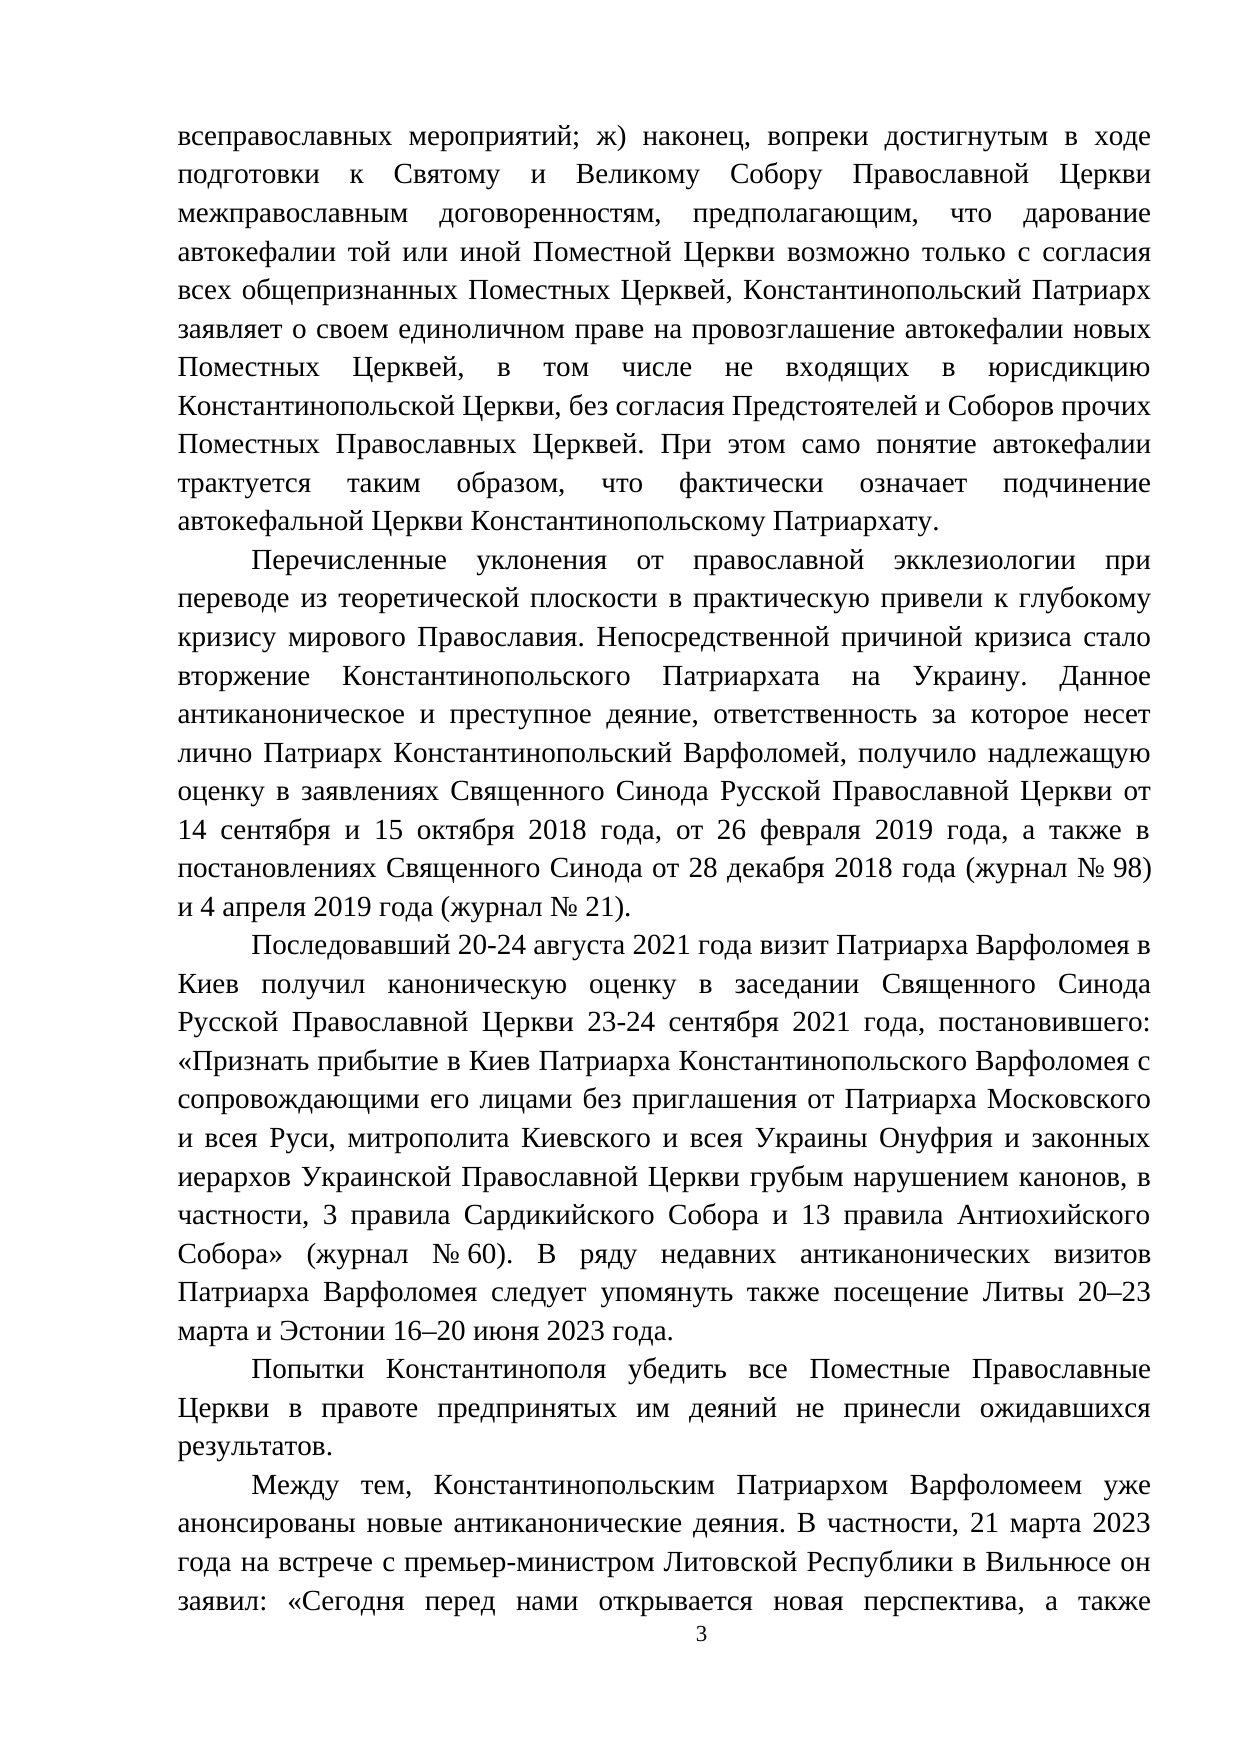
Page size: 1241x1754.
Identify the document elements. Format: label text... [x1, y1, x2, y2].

text Последовавший 20-24 августа 2021 года визит Патриарха Варфоломея в Киев получил каноническую оценку в заседании Священного Синода Русской Православной Церкви 23-24 сентября 2021 года, постановившего: «Признать прибытие в Киев Патриарха Константинопольского Варфоломея с сопровождающими его лицами без приглашения от Патриарха Московского и всея Руси, митрополита Киевского и всея Украины Онуфрия и законных иерархов Украинской Православной Церкви грубым нарушением канонов, в частности, 3 правила Сардикийского Собора и 13 правила Антиохийского Собора» (журнал № 60). В ряду недавних антиканонических визитов Патриарха Варфоломея следует упомянуть также посещение Литвы 20–23 марта и Эстонии 16–20 июня 2023 года. [177, 927, 1152, 1346]
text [177, 118, 1152, 537]
text Перечисленные уклонения от православной экклезиологии при переводе из теоретической плоскости в практическую привели к глубокому кризису мирового Православия. Непосредственной причиной кризиса стало вторжение Константинопольского Патриархата на Украину. Данное антиканоническое и преступное деяние, ответственность за которое несет лично Патриарх Константинопольский Варфоломей, получило надлежащую оценку в заявлениях Священного Синода Русской Православной Церкви от 14 сентября и 15 октября 2018 года, от 26 февраля 2019 года, а также в постановлениях Священного Синода от 28 декабря 2018 года (журнал № 98) и 4 апреля 2019 года (журнал № 21). [177, 542, 1152, 922]
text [177, 1467, 1152, 1616]
text Попытки Константинополя убедить все Поместные Православные Церкви в правоте предпринятых им деяний не принесли ожидавшихся результатов. [177, 1351, 1152, 1462]
